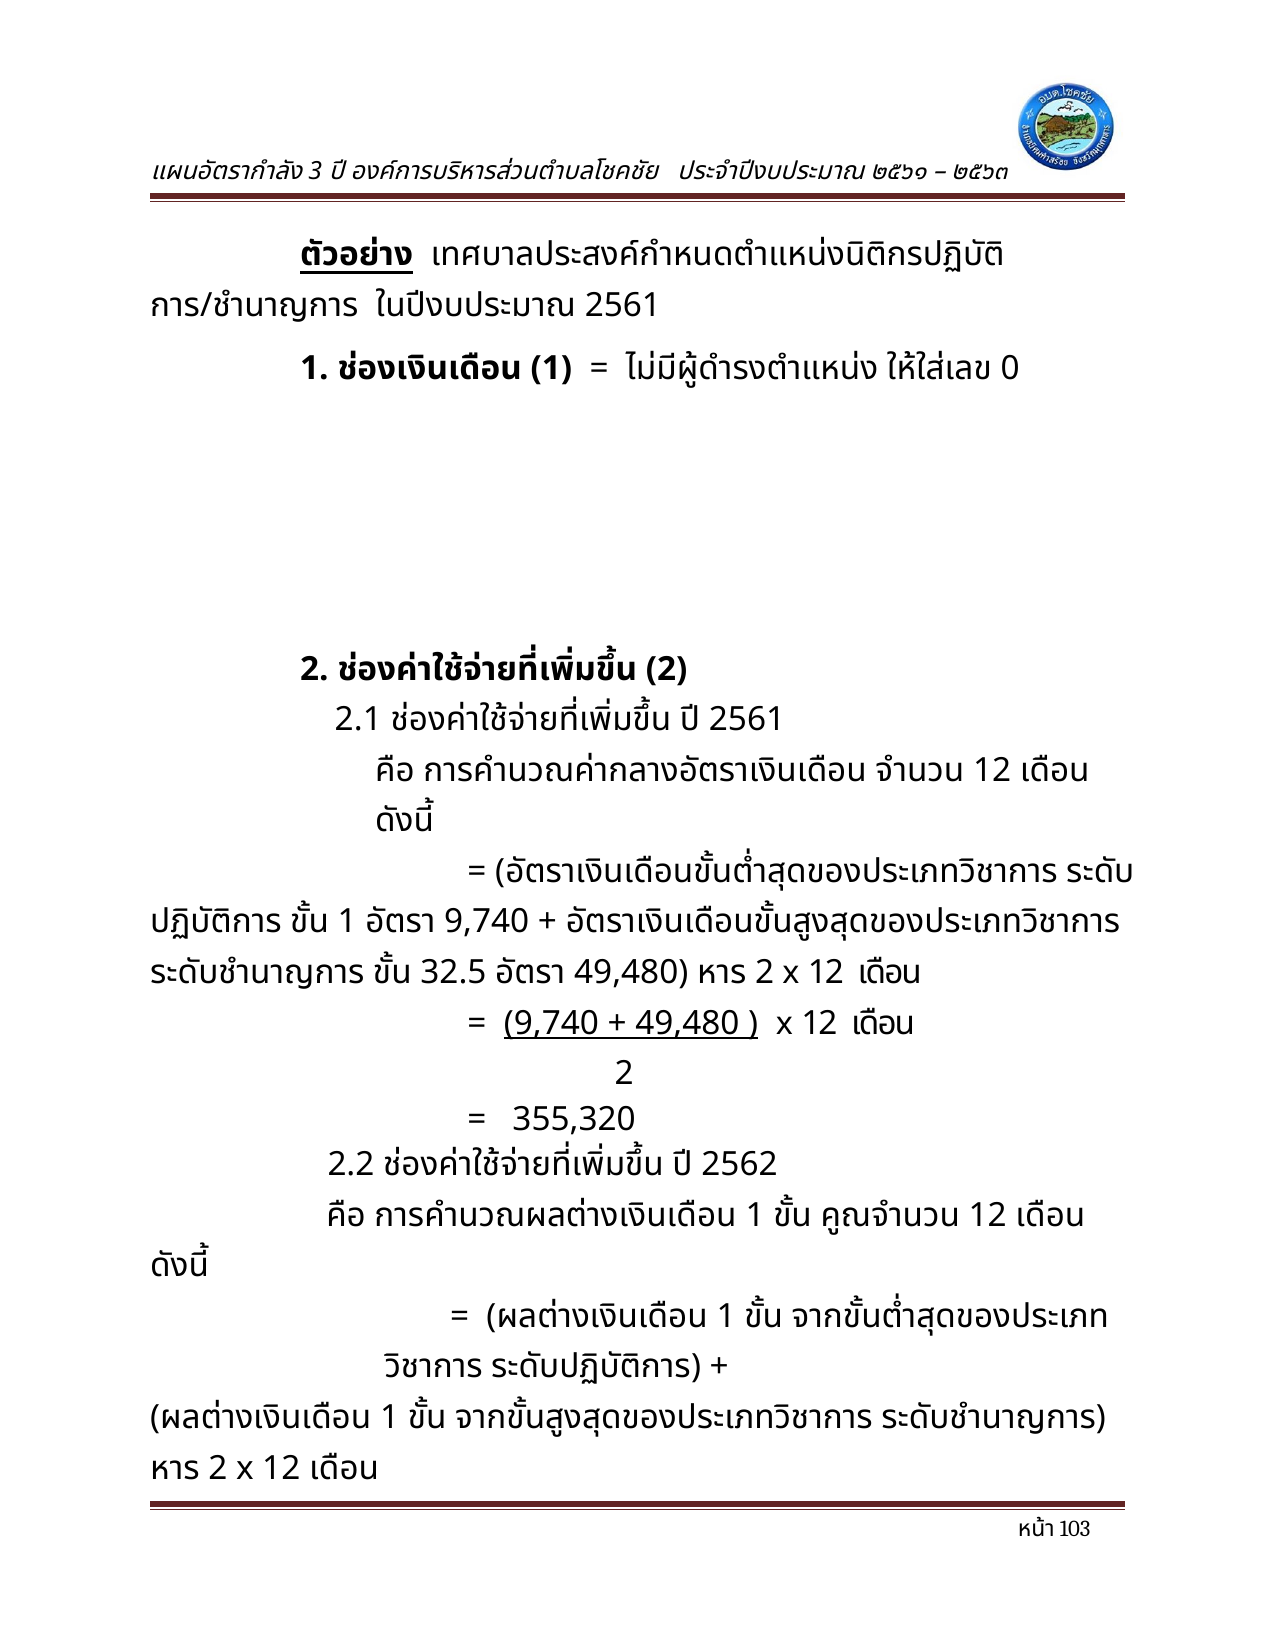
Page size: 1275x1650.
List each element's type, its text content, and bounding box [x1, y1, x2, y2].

picture [1007, 75, 1125, 180]
text 2 [150, 1049, 1125, 1094]
text 2.1 ช่องค่าใช้จ่ายที่เพิ่มขึ้น ปี 2561 [150, 695, 1125, 746]
text = 355,320 [450, 1094, 1125, 1140]
text = (ผลต่างเงินเดือน 1 ขั้น จากขั้นต่ำสุดของประเภทวิชาการ ระดับปฏิบัติการ) + [384, 1292, 1179, 1393]
text คือ การคำนวณค่ากลางอัตราเงินเดือน จำนวน 12 เดือน ดังนี้ [375, 746, 1125, 847]
text = (อัตราเงินเดือนขั้นต่ำสุดของประเภทวิชาการ ระดับปฏิบัติการ ขั้น 1 อัตรา 9,740 + อัตราเงินเดือนขั้นสูงสุดของประเภทวิชาการ ระดับชำนาญการ ขั้น 32.5 อัตรา 49,480) หาร 2 x 12 เดือน [150, 847, 1135, 998]
text 2.2 ช่องค่าใช้จ่ายที่เพิ่มขึ้น ปี 2562 [150, 1140, 1125, 1191]
text 1. ช่องเงินเดือน (1) = ไม่มีผู้ดำรงตำแหน่ง ให้ใส่เลข 0 [150, 344, 1125, 394]
text = (9,740 + 49,480 ) x 12 เดือน [150, 998, 1125, 1049]
text 2. ช่องค่าใช้จ่ายที่เพิ่มขึ้น (2) [150, 644, 1125, 695]
text (ผลต่างเงินเดือน 1 ขั้น จากขั้นสูงสุดของประเภทวิชาการ ระดับชำนาญการ) หาร 2 x 12 เดือน [150, 1393, 1125, 1494]
text คือ การคำนวณผลต่างเงินเดือน 1 ขั้น คูณจำนวน 12 เดือน ดังนี้ [150, 1191, 1125, 1292]
text ตัวอย่าง เทศบาลประสงค์กำหนดตำแหน่งนิติกรปฏิบัติการ/ชำนาญการ ในปีงบประมาณ 2561 [150, 230, 1150, 331]
